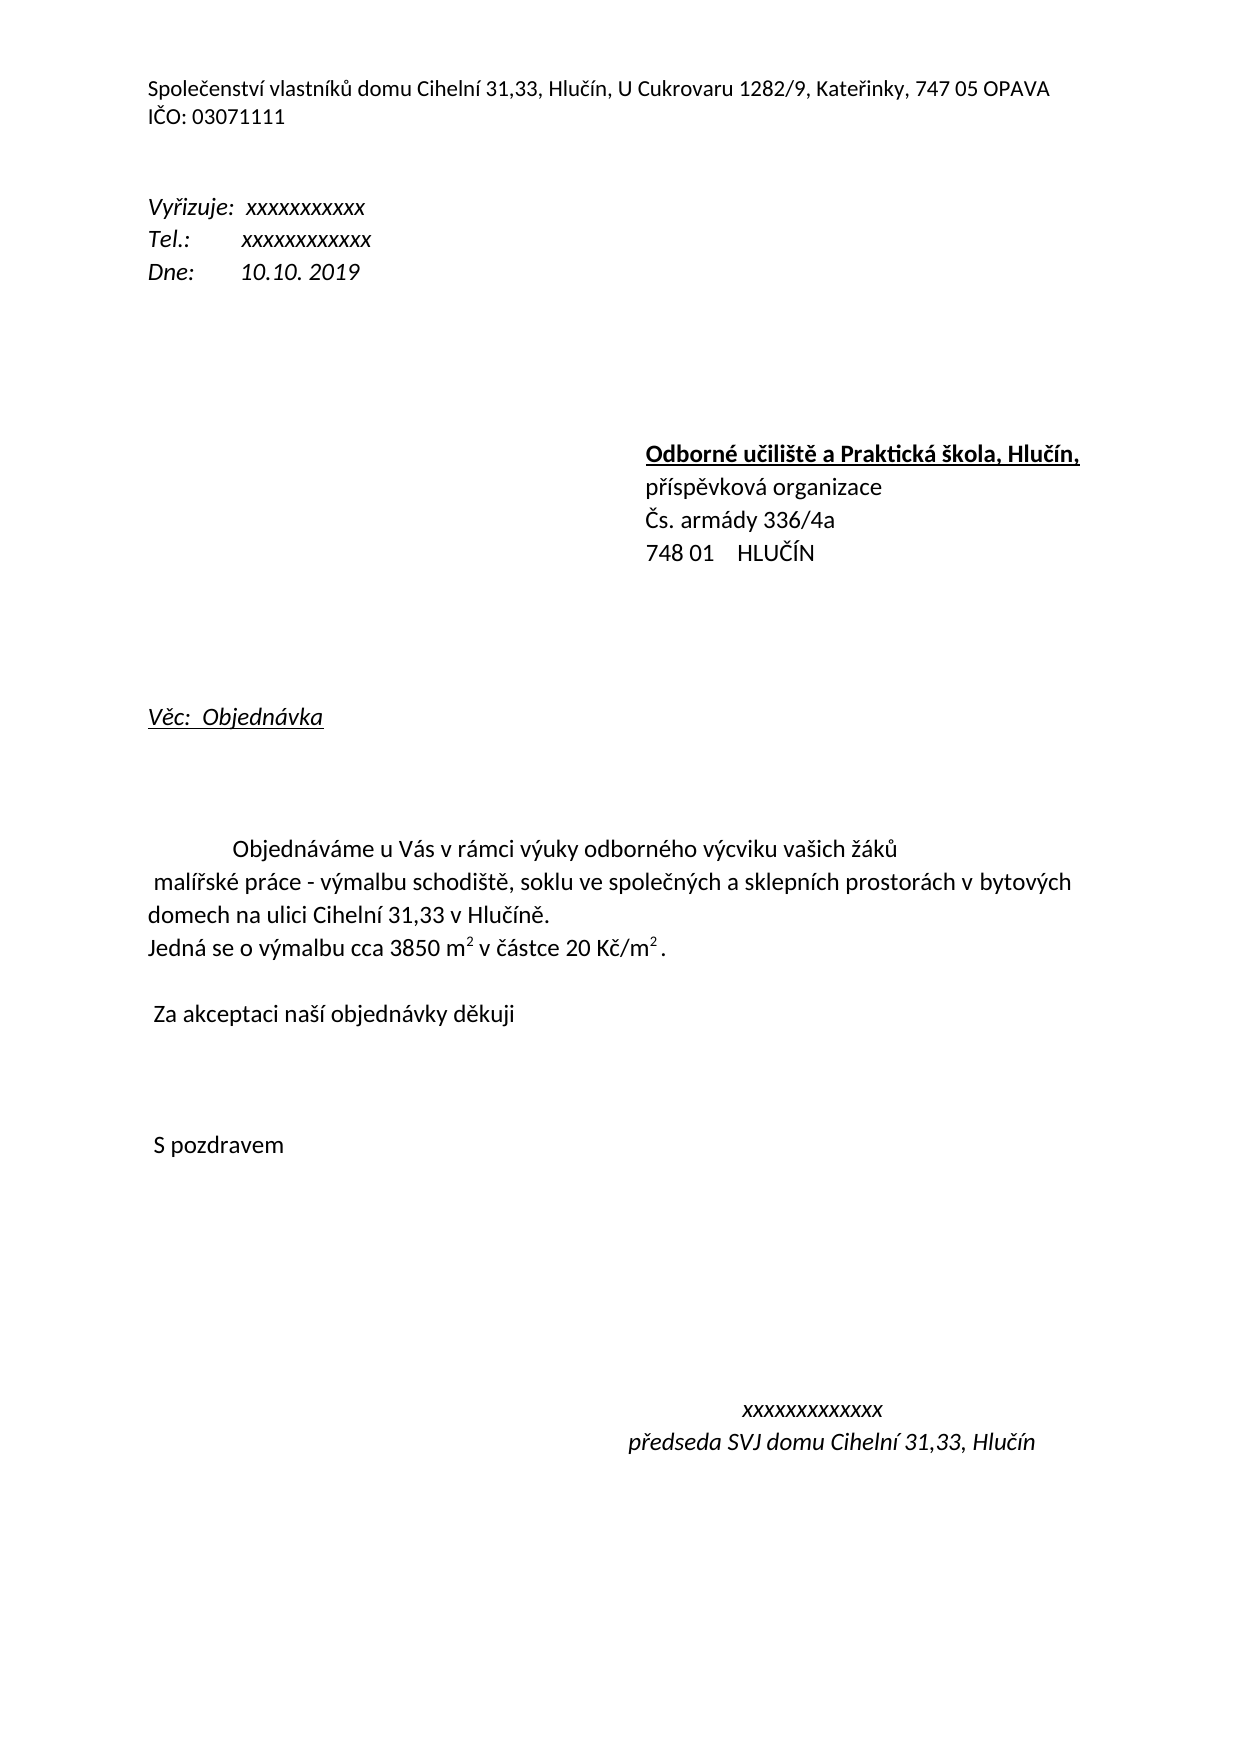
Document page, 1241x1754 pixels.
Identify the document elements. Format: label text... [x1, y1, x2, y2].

text příspěvková organizace [148, 471, 1093, 502]
text 748 01 HLUČÍN [148, 537, 1093, 567]
text Odborné učiliště a Praktická škola, Hlučín, [148, 438, 1093, 469]
text předseda SVJ domu Cihelní 31,33, Hlučín [148, 1426, 1093, 1456]
text Jedná se o výmalbu cca 3850 m2 v částce 20 Kč/m2 . [148, 932, 1093, 962]
text Vyřizuje: xxxxxxxxxxx [148, 191, 1093, 221]
text Dne: 10.10. 2019 [148, 257, 1093, 287]
text Věc: Objednávka [148, 702, 1093, 732]
text S pozdravem [148, 1129, 1093, 1160]
text xxxxxxxxxxxxx [148, 1393, 1093, 1423]
text Za akceptaci naší objednávky děkuji [148, 998, 1093, 1028]
text Objednáváme u Vás v rámci výuky odborného výcviku vašich žáků [148, 833, 1093, 864]
text Čs. armády 336/4a [148, 504, 1093, 534]
text Tel.: xxxxxxxxxxxx [148, 224, 1093, 254]
text malířské práce - výmalbu schodiště, soklu ve společných a sklepních prostorách v bytových domech na ulici Cihelní 31,33 v Hlučíně. [148, 866, 1093, 929]
